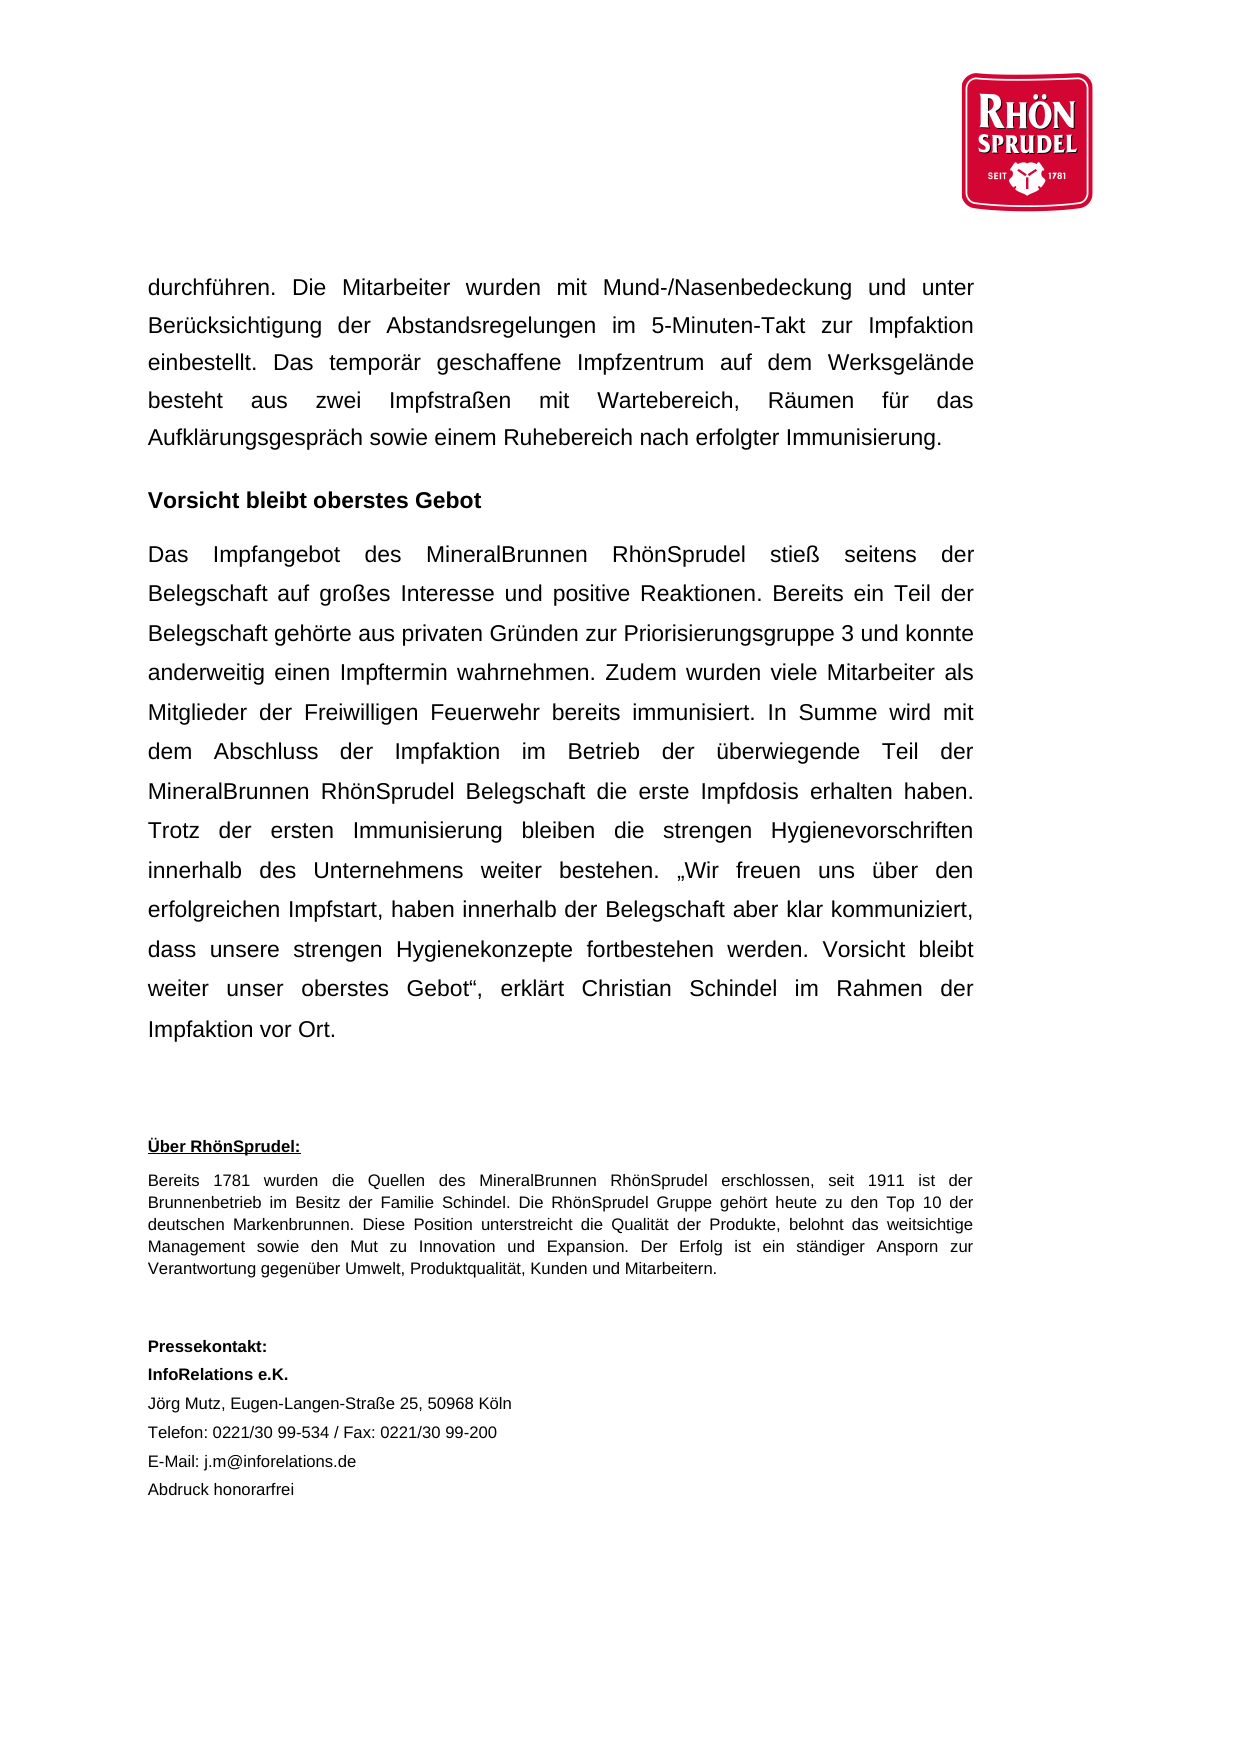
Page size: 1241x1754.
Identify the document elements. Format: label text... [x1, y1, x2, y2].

text Bereits 1781 wurden die Quellen des MineralBrunnen RhönSprudel erschlossen, seit 1911 ist der Brunnenbetrieb im Besitz der Familie Schindel. Die RhönSprudel Gruppe gehört heute zu den Top 10 der deutschen Markenbrunnen. Diese Position unterstreicht die Qualität der Produkte, belohnt das weitsichtige Management sowie den Mut zu Innovation und Expansion. Der Erfolg ist ein ständiger Ansporn zur Verantwortung gegenüber Umwelt, Produktqualität, Kunden und Mitarbeitern. [148, 1171, 974, 1278]
text Über RhönSprudel: [148, 1136, 974, 1156]
text Pressekontakt: [148, 1336, 974, 1356]
text Jörg Mutz, Eugen-Langen-Straße 25, 50968 Köln [148, 1394, 974, 1413]
text InfoRelations e.K. [148, 1365, 974, 1384]
picture [961, 73, 1093, 212]
text Telefon: 0221/30 99-534 / Fax: 0221/30 99-200 [148, 1423, 974, 1442]
text Vorsicht bleibt oberstes Gebot [148, 478, 974, 516]
text Das Impfangebot des MineralBrunnen RhönSprudel stieß seitens der Belegschaft auf großes Interesse und positive Reaktionen. Bereits ein Teil der Belegschaft gehörte aus privaten Gründen zur Priorisierungsgruppe 3 und konnte anderweitig einen Impftermin wahrnehmen. Zudem wurden viele Mitarbeiter als Mitglieder der Freiwilligen Feuerwehr bereits immunisiert. In Summe wird mit dem Abschluss der Impfaktion im Betrieb der überwiegende Teil der MineralBrunnen RhönSprudel Belegschaft die erste Impfdosis erhalten haben. Trotz der ersten Immunisierung bleiben die strengen Hygienevorschriften innerhalb des Unternehmens weiter bestehen. „Wir freuen uns über den erfolgreichen Impfstart, haben innerhalb der Belegschaft aber klar kommuniziert, dass unsere strengen Hygienekonzepte fortbestehen werden. Vorsicht bleibt weiter unser oberstes Gebot“, erklärt Christian Schindel im Rahmen der Impfaktion vor Ort. [148, 541, 974, 1043]
text Abdruck honorarfrei [148, 1480, 974, 1499]
text E-Mail: j.m@inforelations.de [148, 1451, 974, 1471]
